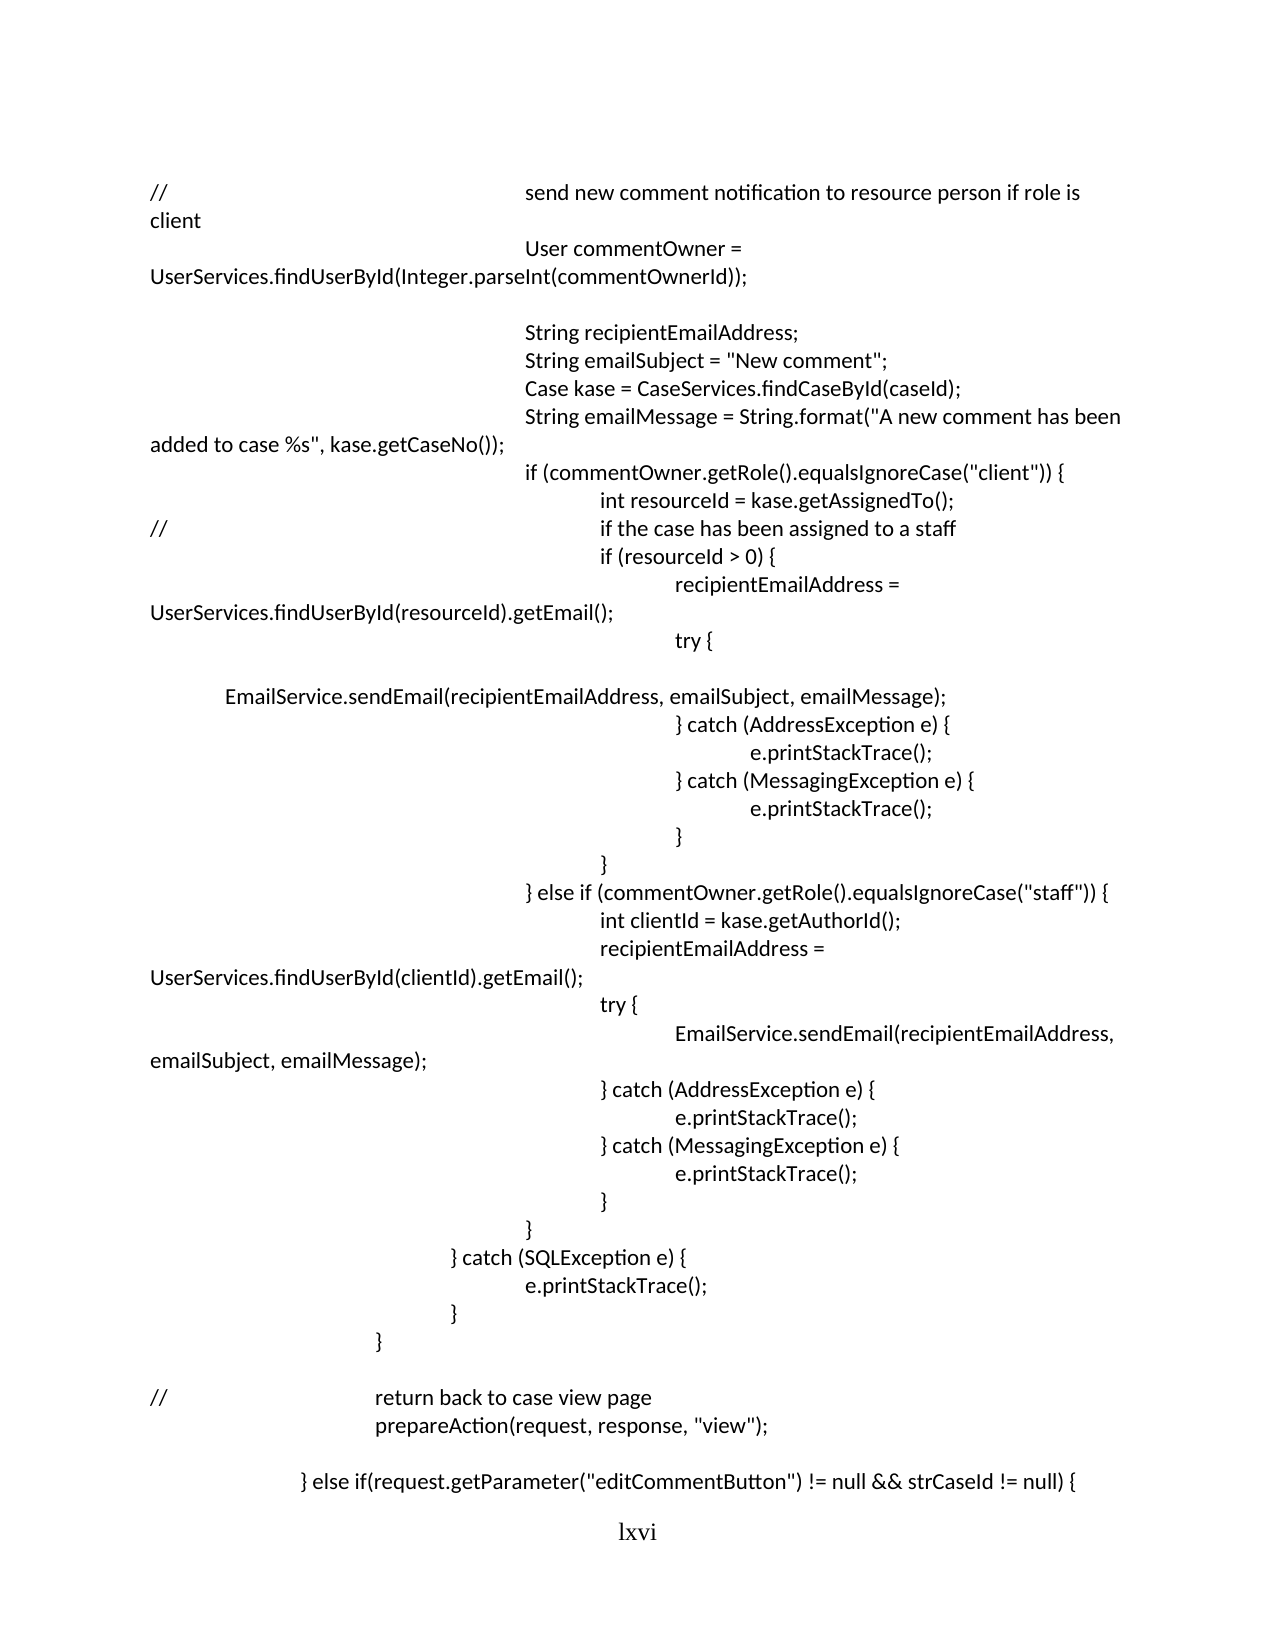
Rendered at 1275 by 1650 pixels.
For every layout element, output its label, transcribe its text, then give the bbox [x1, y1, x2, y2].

text int clientId = kase.getAuthorId(); [150, 907, 1125, 934]
text // send new comment notification to resource person if role is client [150, 178, 1125, 234]
text int resourceId = kase.getAssignedTo(); [150, 486, 1125, 514]
text String recipientEmailAddress; [150, 318, 1125, 346]
text } catch (AddressException e) { [150, 1075, 1125, 1103]
text } [150, 1299, 1125, 1327]
text Case kase = CaseServices.findCaseById(caseId); [150, 374, 1125, 402]
text try { [150, 626, 1125, 654]
text e.printStackTrace(); [150, 738, 1125, 766]
text } catch (SQLException e) { [150, 1243, 1125, 1271]
text e.printStackTrace(); [150, 1159, 1125, 1187]
text } [150, 1215, 1125, 1243]
text } [150, 1187, 1125, 1215]
text } [150, 822, 1125, 851]
text recipientEmailAddress = UserServices.findUserById(clientId).getEmail(); [150, 934, 1125, 991]
text // if the case has been assigned to a staff [150, 514, 1125, 542]
text String emailSubject = "New comment"; [150, 346, 1125, 374]
text String emailMessage = String.format("A new comment has been added to case %s", kase.getCaseNo()); [150, 402, 1125, 458]
text } [150, 851, 1125, 878]
text User commentOwner = UserServices.findUserById(Integer.parseInt(commentOwnerId)); [150, 234, 1125, 290]
text e.printStackTrace(); [150, 1103, 1125, 1131]
text e.printStackTrace(); [150, 794, 1125, 822]
text EmailService.sendEmail(recipientEmailAddress, emailSubject, emailMessage); [150, 1019, 1125, 1075]
text } catch (MessagingException e) { [150, 766, 1125, 794]
text e.printStackTrace(); [150, 1271, 1125, 1299]
text } catch (MessagingException e) { [150, 1131, 1125, 1159]
text } else if (commentOwner.getRole().equalsIgnoreCase("staff")) { [150, 878, 1125, 907]
text try { [150, 991, 1125, 1019]
text // return back to case view page [150, 1383, 1125, 1411]
text } [150, 1327, 1125, 1355]
text recipientEmailAddress = UserServices.findUserById(resourceId).getEmail(); [150, 570, 1125, 626]
text } catch (AddressException e) { [150, 710, 1125, 738]
text prepareAction(request, response, "view"); [150, 1411, 1125, 1439]
text if (resourceId > 0) { [150, 542, 1125, 570]
text EmailService.sendEmail(recipientEmailAddress, emailSubject, emailMessage); [150, 654, 1125, 710]
text } else if(request.getParameter("editCommentButton") != null && strCaseId != null) { [150, 1467, 1125, 1495]
text if (commentOwner.getRole().equalsIgnoreCase("client")) { [150, 458, 1125, 486]
